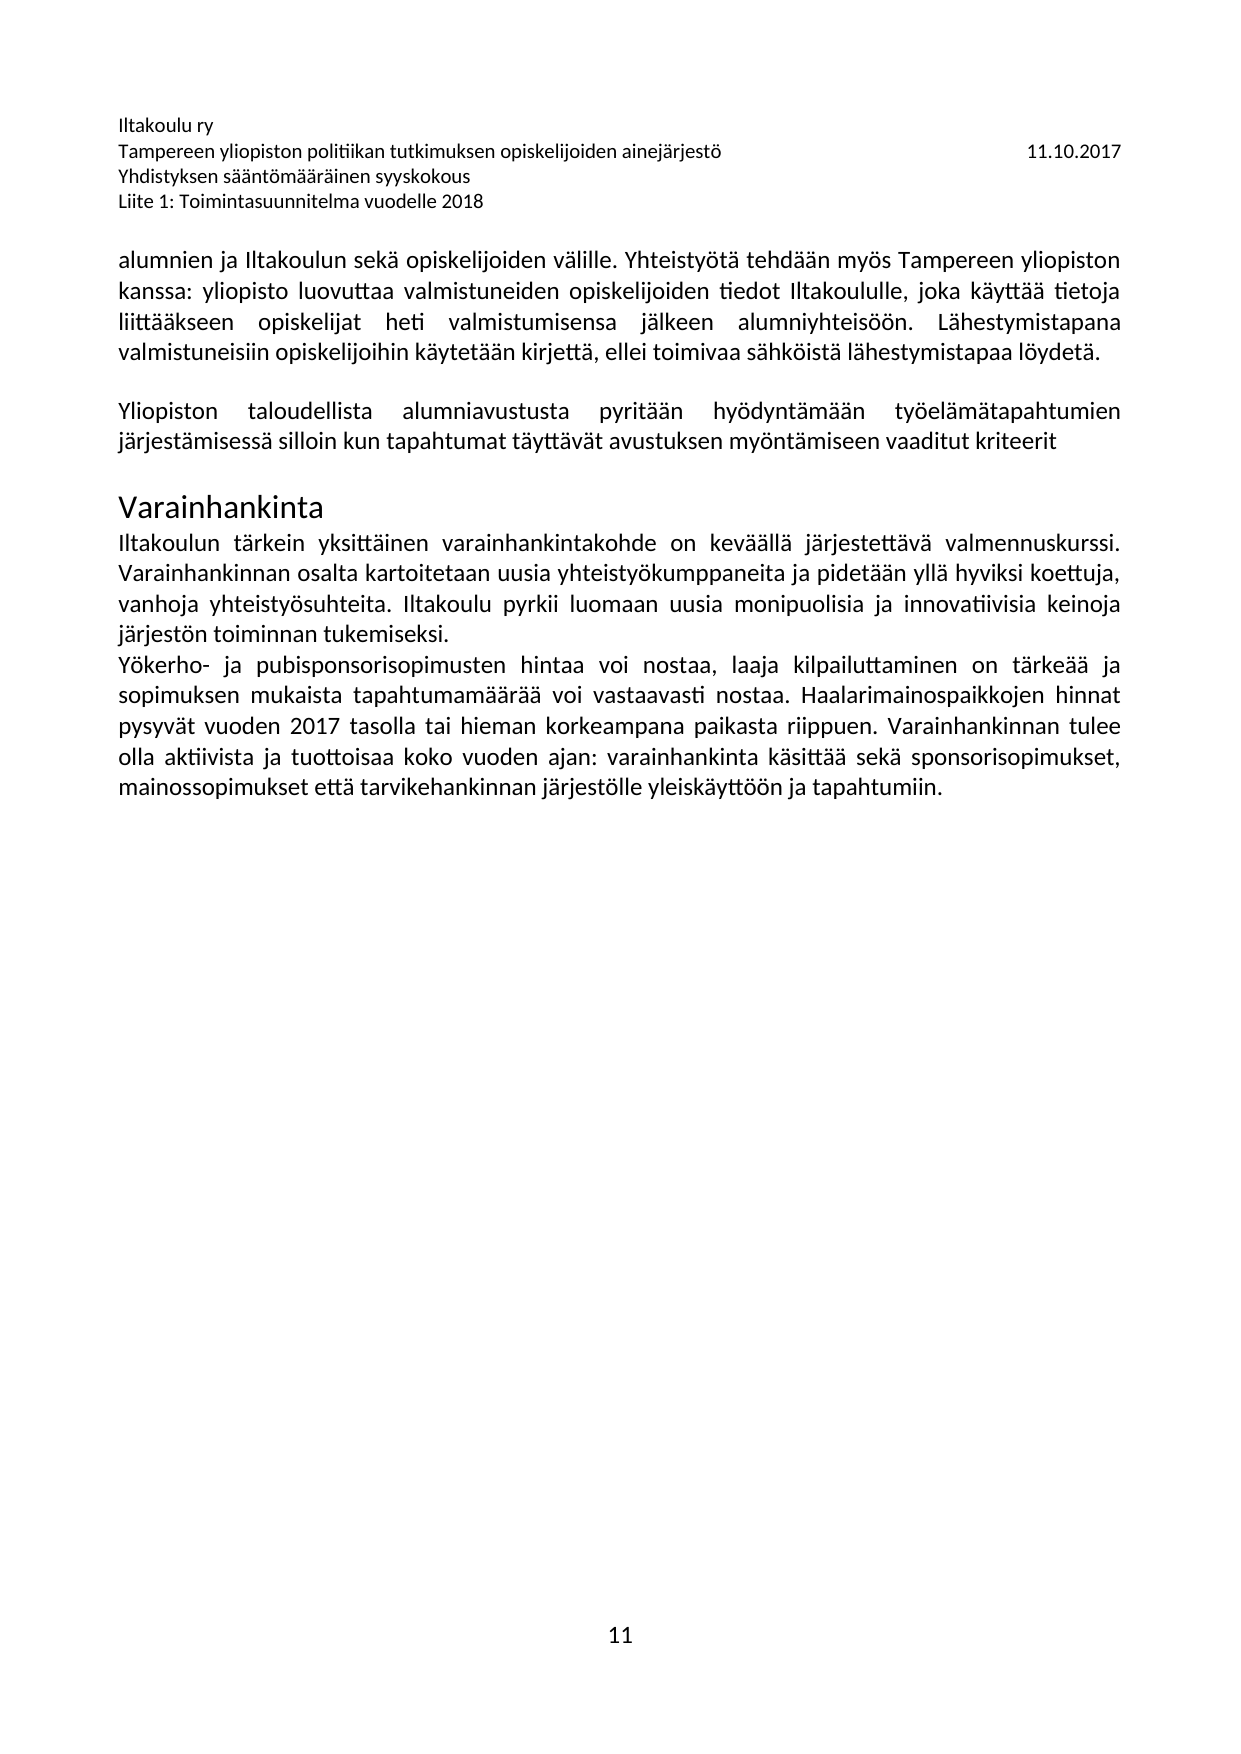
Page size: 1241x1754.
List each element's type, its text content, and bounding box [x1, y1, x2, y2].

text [118, 245, 1122, 367]
text Yliopiston taloudellista alumniavustusta pyritään hyödyntämään työelämätapahtumien järjestämisessä silloin kun tapahtumat täyttävät avustuksen myöntämiseen vaaditut kriteerit [118, 395, 1122, 456]
text Iltakoulun tärkein yksittäinen varainhankintakohde on keväällä järjestettävä valmennuskurssi. Varainhankinnan osalta kartoitetaan uusia yhteistyökumppaneita ja pidetään yllä hyviksi koettuja, vanhoja yhteistyösuhteita. Iltakoulu pyrkii luomaan uusia monipuolisia ja innovatiivisia keinoja järjestön toiminnan tukemiseksi. [118, 527, 1122, 649]
text Yökerho- ja pubisponsorisopimusten hintaa voi nostaa, laaja kilpailuttaminen on tärkeää ja sopimuksen mukaista tapahtumamäärää voi vastaavasti nostaa. Haalarimainospaikkojen hinnat pysyvät vuoden 2017 tasolla tai hieman korkeampana paikasta riippuen. Varainhankinnan tulee olla aktiivista ja tuottoisaa koko vuoden ajan: varainhankinta käsittää sekä sponsorisopimukset, mainossopimukset että tarvikehankinnan järjestölle yleiskäyttöön ja tapahtumiin. [118, 649, 1122, 802]
text Varainhankinta [118, 486, 1122, 527]
